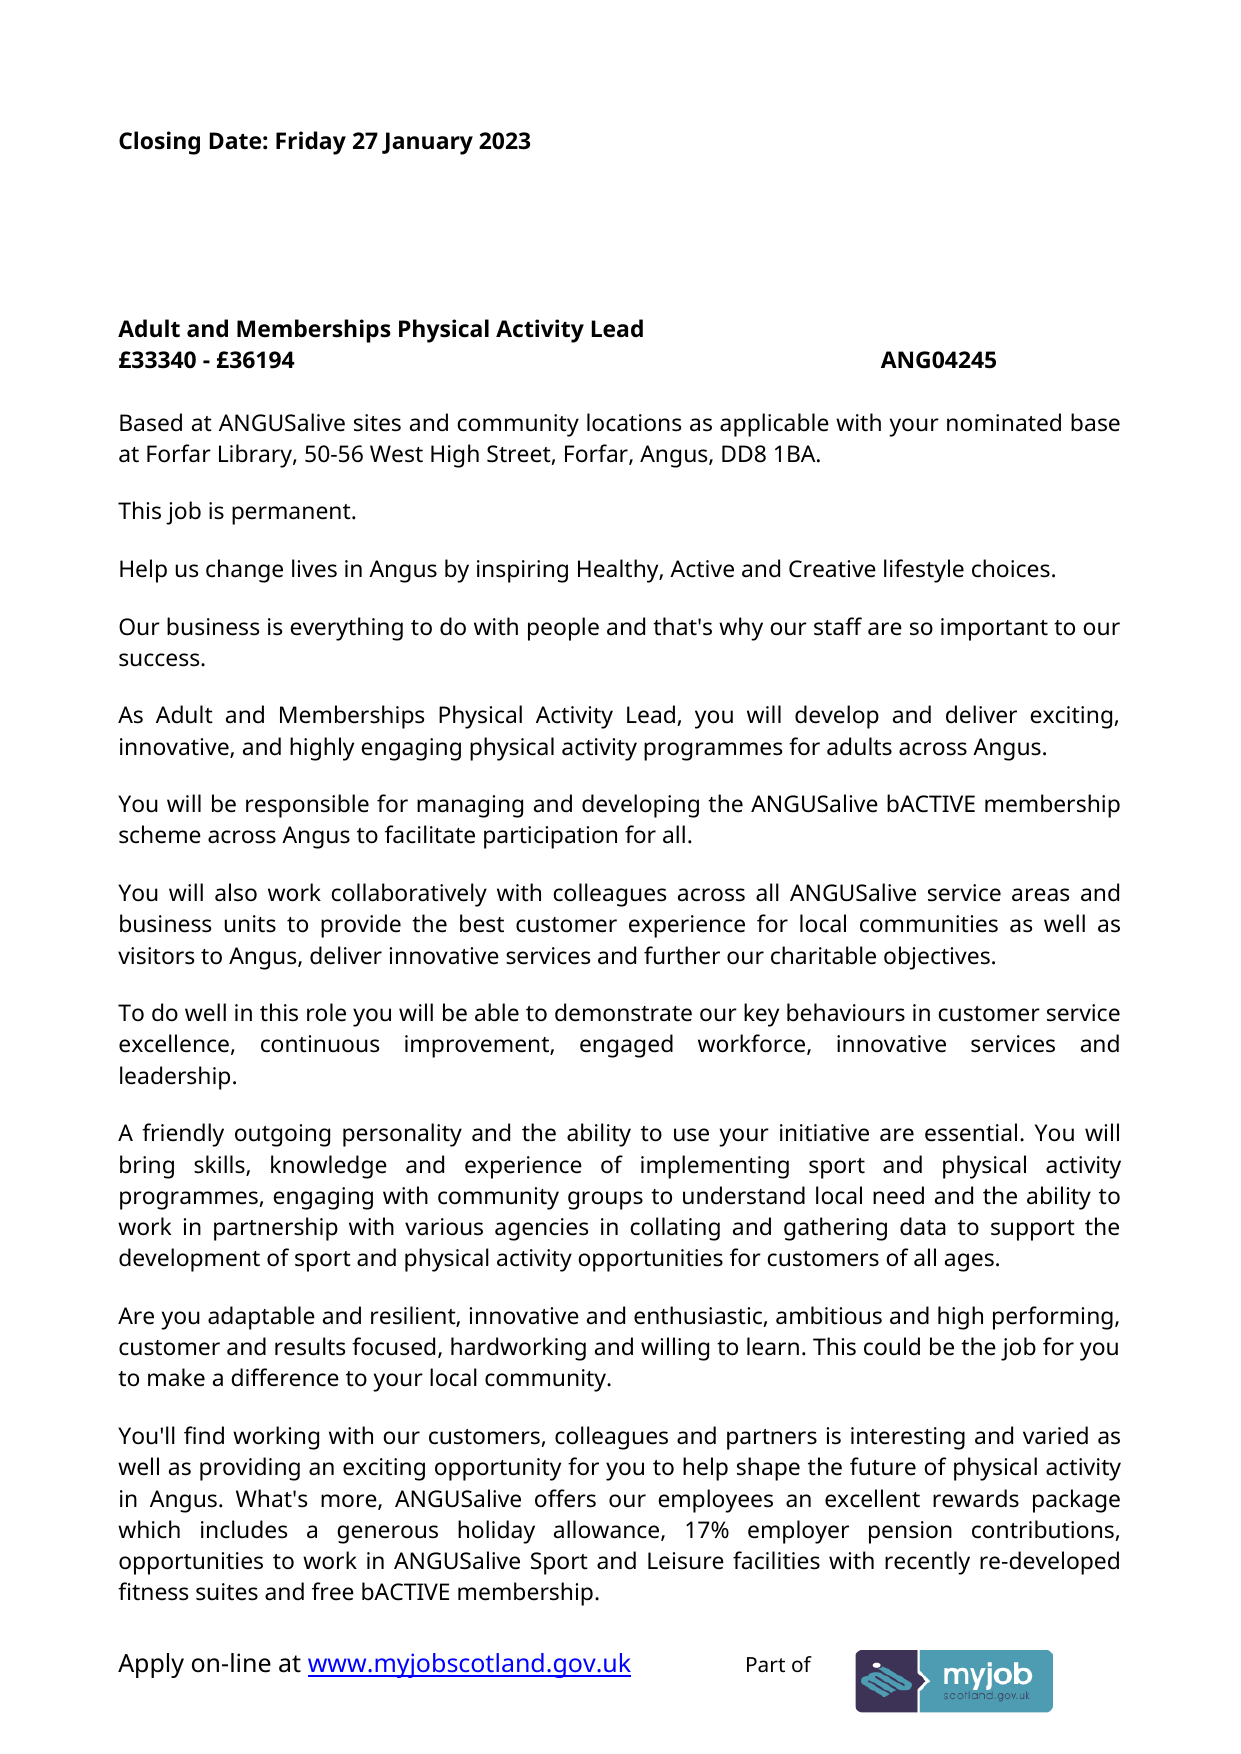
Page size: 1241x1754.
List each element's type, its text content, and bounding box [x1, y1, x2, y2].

text Adult and Memberships Physical Activity Lead [118, 313, 1122, 344]
picture [855, 1646, 1055, 1717]
text Closing Date: Friday 27 January 2023 [118, 125, 1122, 156]
text £33340 - £36194 ANG04245 [118, 344, 1122, 375]
text Our business is everything to do with people and that's why our staff are so important to our success. [118, 611, 1122, 673]
text As Adult and Memberships Physical Activity Lead, you will develop and deliver exciting, innovative, and highly engaging physical activity programmes for adults across Angus. [118, 699, 1122, 762]
text To do well in this role you will be able to demonstrate our key behaviours in customer service excellence, continuous improvement, engaged workforce, innovative services and leadership. [118, 997, 1122, 1091]
text A friendly outgoing personality and the ability to use your initiative are essential. You will bring skills, knowledge and experience of implementing sport and physical activity programmes, engaging with community groups to understand local need and the ability to work in partnership with various agencies in collating and gathering data to support the development of sport and physical activity opportunities for customers of all ages. [118, 1117, 1122, 1273]
text Help us change lives in Angus by inspiring Healthy, Active and Creative lifestyle choices. [118, 553, 1122, 584]
text You will also work collaboratively with colleagues across all ANGUSalive service areas and business units to provide the best customer experience for local communities as well as visitors to Angus, deliver innovative services and further our charitable objectives. [118, 877, 1122, 971]
text This job is permanent. [118, 495, 1122, 527]
text Are you adaptable and resilient, innovative and enthusiastic, ambitious and high performing, customer and results focused, hardworking and willing to learn. This could be the job for you to make a difference to your local community. [118, 1300, 1122, 1394]
text You will be responsible for managing and developing the ANGUSalive bACTIVE membership scheme across Angus to facilitate participation for all. [118, 788, 1122, 851]
text You'll find working with our customers, colleagues and partners is interesting and varied as well as providing an exciting opportunity for you to help shape the future of physical activity in Angus. What's more, ANGUSalive offers our employees an excellent rewards package which includes a generous holiday allowance, 17% employer pension contributions, opportunities to work in ANGUSalive Sport and Leisure facilities with recently re-developed fitness suites and free bACTIVE membership. [118, 1420, 1122, 1607]
